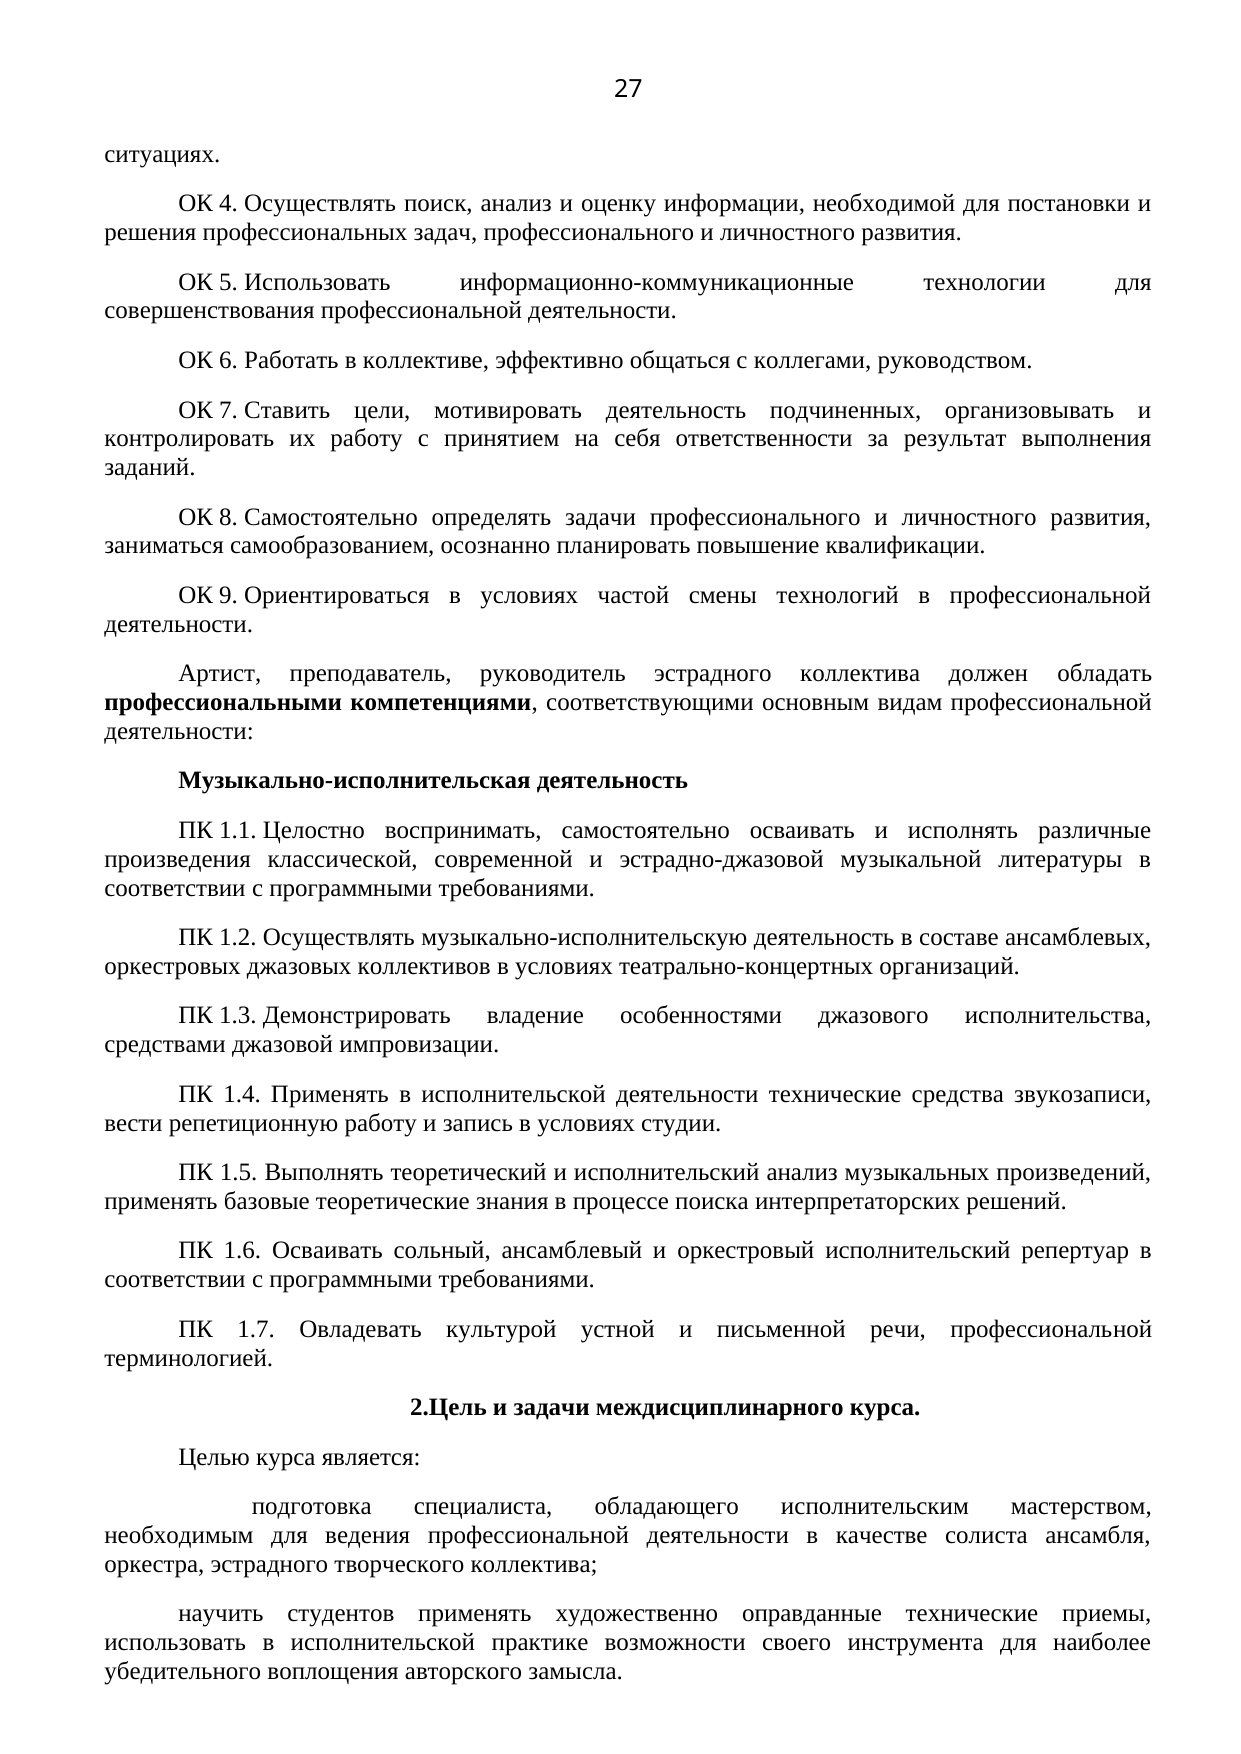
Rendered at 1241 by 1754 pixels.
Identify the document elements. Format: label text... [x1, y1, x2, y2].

text Целью курса является: [104, 1442, 1152, 1471]
text ПК 1.2. Осуществлять музыкально-исполнительскую деятельность в составе ансамблевых, оркестровых джазовых коллективов в условиях театрально-концертных организаций. [104, 922, 1152, 980]
text подготовка специалиста, обладающего исполнительским мастерством, необходимым для ведения профессиональной деятельности в качестве солиста ансамбля, оркестра, эстрадного творческого коллектива; [104, 1491, 1152, 1578]
text ОК 9. Ориентироваться в условиях частой смены технологий в профессиональной деятельности. [104, 580, 1152, 638]
text ОК 4. Осуществлять поиск, анализ и оценку информации, необходимой для постановки и решения профессиональных задач, профессионального и личностного развития. [104, 188, 1152, 246]
text ОК 7. Ставить цели, мотивировать деятельность подчиненных, организовывать и контролировать их работу с принятием на себя ответственности за результат выполнения заданий. [104, 395, 1152, 481]
text Музыкально-исполнительская деятельность [104, 766, 1152, 794]
text ОК 8. Самостоятельно определять задачи профессионального и личностного развития, заниматься самообразованием, осознанно планировать повышение квалификации. [104, 502, 1152, 559]
text ПК 1.5. Выполнять теоретический и исполнительский анализ музыкальных произведений, применять базовые теоретические знания в процессе поиска интерпретаторских решений. [104, 1157, 1152, 1215]
text Артист, преподаватель, руководитель эстрадного коллектива должен обладать профессиональными компетенциями, соответствующими основным видам профессиональной деятельности: [104, 658, 1152, 745]
text ПК 1.3. Демонстрировать владение особенностями джазового исполнительства, средствами джазовой импровизации. [104, 1001, 1152, 1058]
text ОК 5. Использовать информационно-коммуникационные технологии для совершенствования профессиональной деятельности. [104, 267, 1152, 324]
text ОК 6. Работать в коллективе, эффективно общаться с коллегами, руководством. [104, 345, 1152, 374]
text научить студентов применять художественно оправданные технические приемы, использовать в исполнительской практике возможности своего инструмента для наиболее убедительного воплощения авторского замысла. [104, 1598, 1152, 1685]
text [104, 139, 1152, 168]
text ПК 1.1. Целостно воспринимать, самостоятельно осваивать и исполнять различные произведения классической, современной и эстрадно-джазовой музыкальной литературы в соответствии с программными требованиями. [104, 815, 1152, 901]
text ПК 1.6. Осваивать сольный, ансамблевый и оркестровый исполнительский репертуар в соответствии с программными требованиями. [104, 1236, 1152, 1293]
text ПК 1.4. Применять в исполнительской деятельности технические средства звукозаписи, вести репетиционную работу и запись в условиях студии. [104, 1079, 1152, 1136]
text ПК 1.7. Овладевать культурой устной и письменной речи, профессиональной терминологией. [104, 1314, 1152, 1371]
text 2.Цель и задачи междисциплинарного курса. [104, 1392, 1152, 1421]
